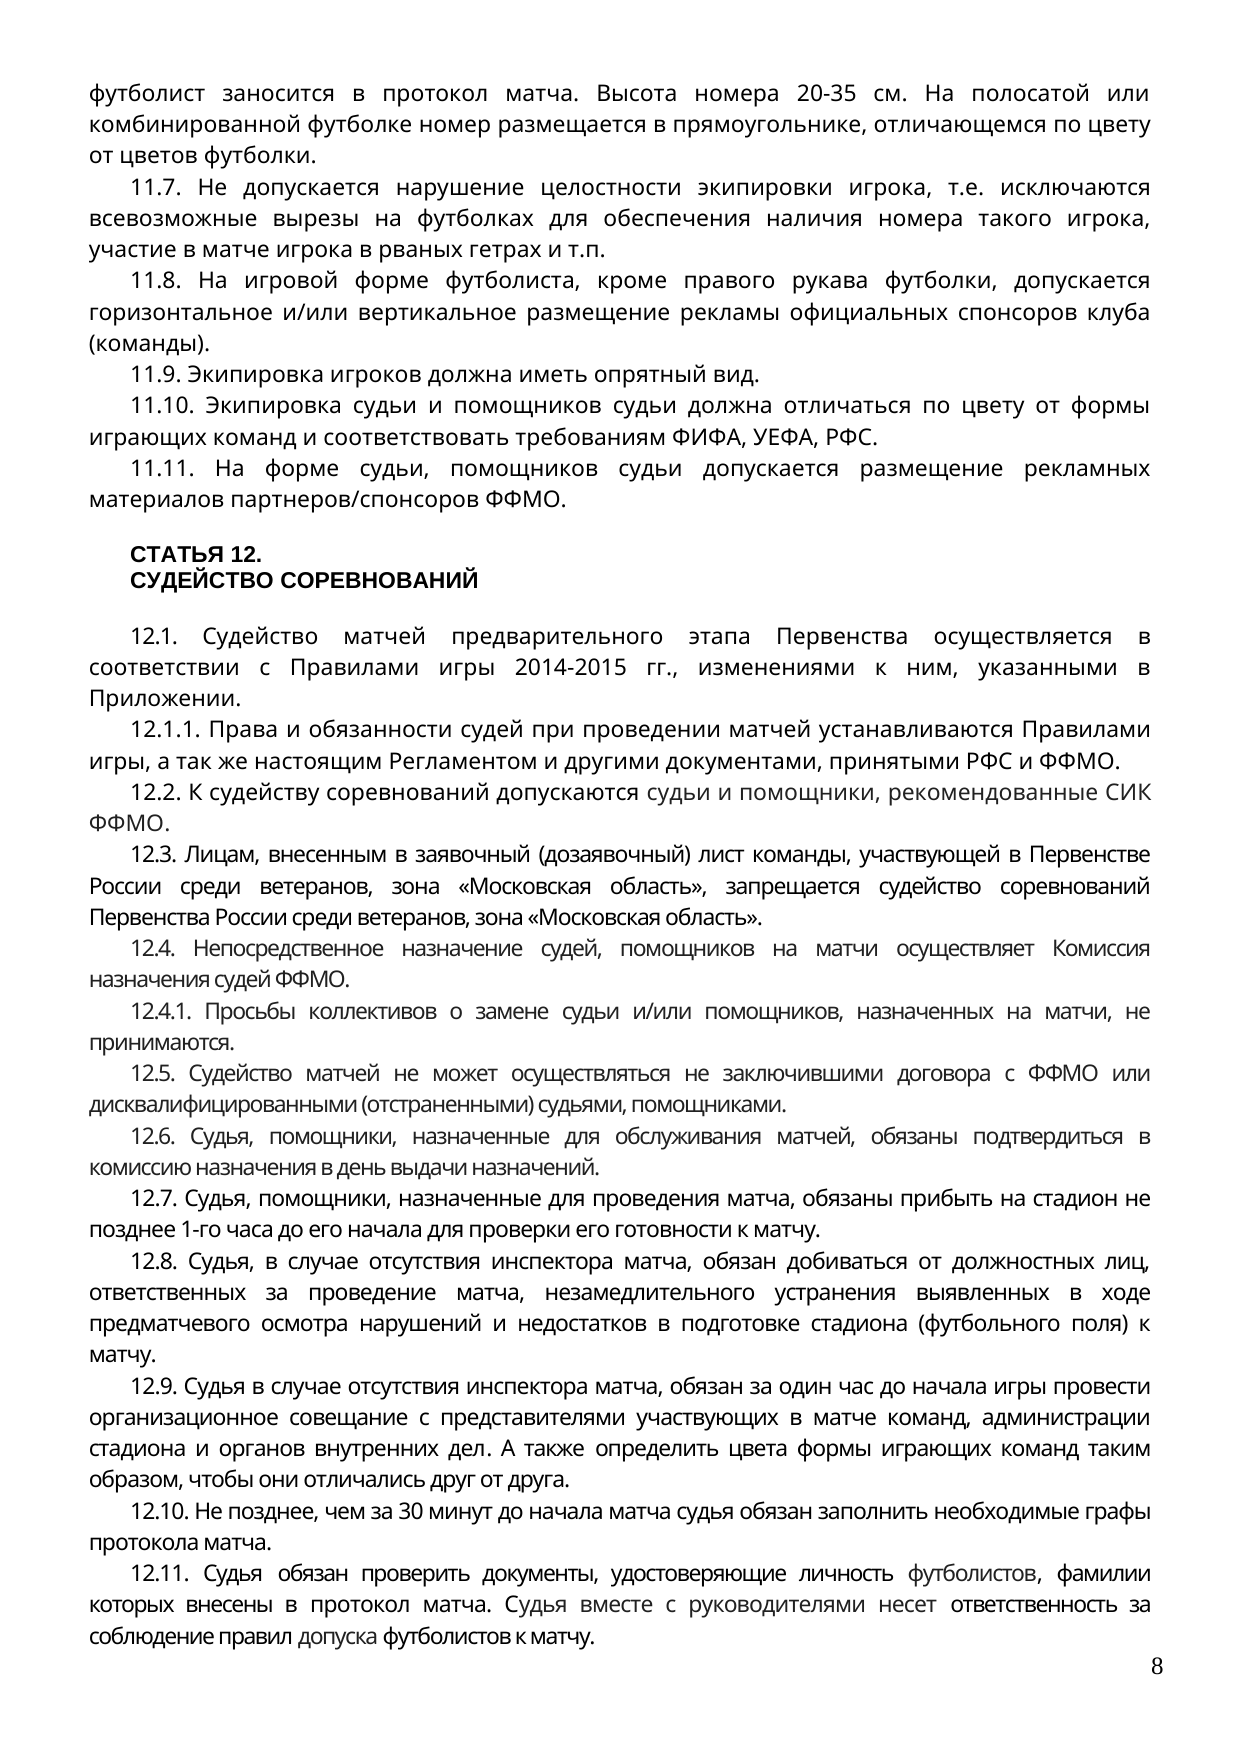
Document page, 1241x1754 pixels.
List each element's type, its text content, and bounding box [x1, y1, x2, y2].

text 12.5. Судейство матчей не может осуществляться не заключившими договора с ФФМО или дисквалифицированными (отстраненными) судьями, помощниками. [88, 1057, 1152, 1120]
text СТАТЬЯ 12. [88, 541, 1152, 567]
text 12.7. Судья, помощники, назначенные для проведения матча, обязаны прибыть на стадион не позднее 1-го часа до его начала для проверки его готовности к матчу. [88, 1182, 1152, 1245]
text 11.9. Экипировка игроков должна иметь опрятный вид. [88, 358, 1152, 389]
text 12.1. Судейство матчей предварительного этапа Первенства осуществляется в соответствии с Правилами игры 2014-2015 гг., изменениями к ним, указанными в Приложении. [88, 620, 1152, 713]
text 12.4. Непосредственное назначение судей, помощников на матчи осуществляет Комиссия назначения судей ФФМО. [88, 932, 1152, 995]
text 12.6. Судья, помощники, назначенные для обслуживания матчей, обязаны подтвердиться в комиссию назначения в день выдачи назначений. [88, 1120, 1152, 1182]
text 12.1.1. Права и обязанности судей при проведении матчей устанавливаются Правилами игры, а так же настоящим Регламентом и другими документами, принятыми РФС и ФФМО. [88, 713, 1152, 776]
text 11.10. Экипировка судьи и помощников судьи должна отличаться по цвету от формы играющих команд и соответствовать требованиям ФИФА, УЕФА, РФС. [88, 389, 1152, 452]
text 12.2. К судейству соревнований допускаются судьи и помощники, рекомендованные СИК ФФМО. [88, 776, 1152, 838]
text 12.4.1. Просьбы коллективов о замене судьи и/или помощников, назначенных на матчи, не принимаются. [88, 995, 1152, 1057]
text 12.10. Не позднее, чем за 30 минут до начала матча судья обязан заполнить необходимые графы протокола матча. [88, 1495, 1152, 1557]
text 11.7. Не допускается нарушение целостности экипировки игрока, т.е. исключаются всевозможные вырезы на футболках для обеспечения наличия номера такого игрока, участие в матче игрока в рваных гетрах и т.п. [88, 171, 1152, 264]
text 11.11. На форме судьи, помощников судьи допускается размещение рекламных материалов партнеров/спонсоров ФФМО. [88, 452, 1152, 514]
text 12.8. Судья, в случае отсутствия инспектора матча, обязан добиваться от должностных лиц, ответственных за проведение матча, незамедлительного устранения выявленных в ходе предматчевого осмотра нарушений и недостатков в подготовке стадиона (футбольного поля) к матчу. [88, 1245, 1152, 1370]
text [88, 77, 1152, 171]
text 12.3. Лицам, внесенным в заявочный (дозаявочный) лист команды, участвующей в Первенстве России среди ветеранов, зона «Московская область», запрещается судейство соревнований Первенства России среди ветеранов, зона «Московская область». [88, 838, 1152, 932]
text 11.8. На игровой форме футболиста, кроме правого рукава футболки, допускается горизонтальное и/или вертикальное размещение рекламы официальных спонсоров клуба (команды). [88, 264, 1152, 358]
text СУДЕЙСТВО СОРЕВНОВАНИЙ [88, 567, 1152, 593]
text 12.9. Судья в случае отсутствия инспектора матча, обязан за один час до начала игры провести организационное совещание с представителями участвующих в матче команд, администрации стадиона и органов внутренних дел. А также определить цвета формы играющих команд таким образом, чтобы они отличались друг от друга. [88, 1370, 1152, 1495]
text 12.11. Судья обязан проверить документы, удостоверяющие личность футболистов, фамилии которых внесены в протокол матча. Судья вместе с руководителями несет ответственность за соблюдение правил допуска футболистов к матчу. [88, 1557, 1152, 1651]
